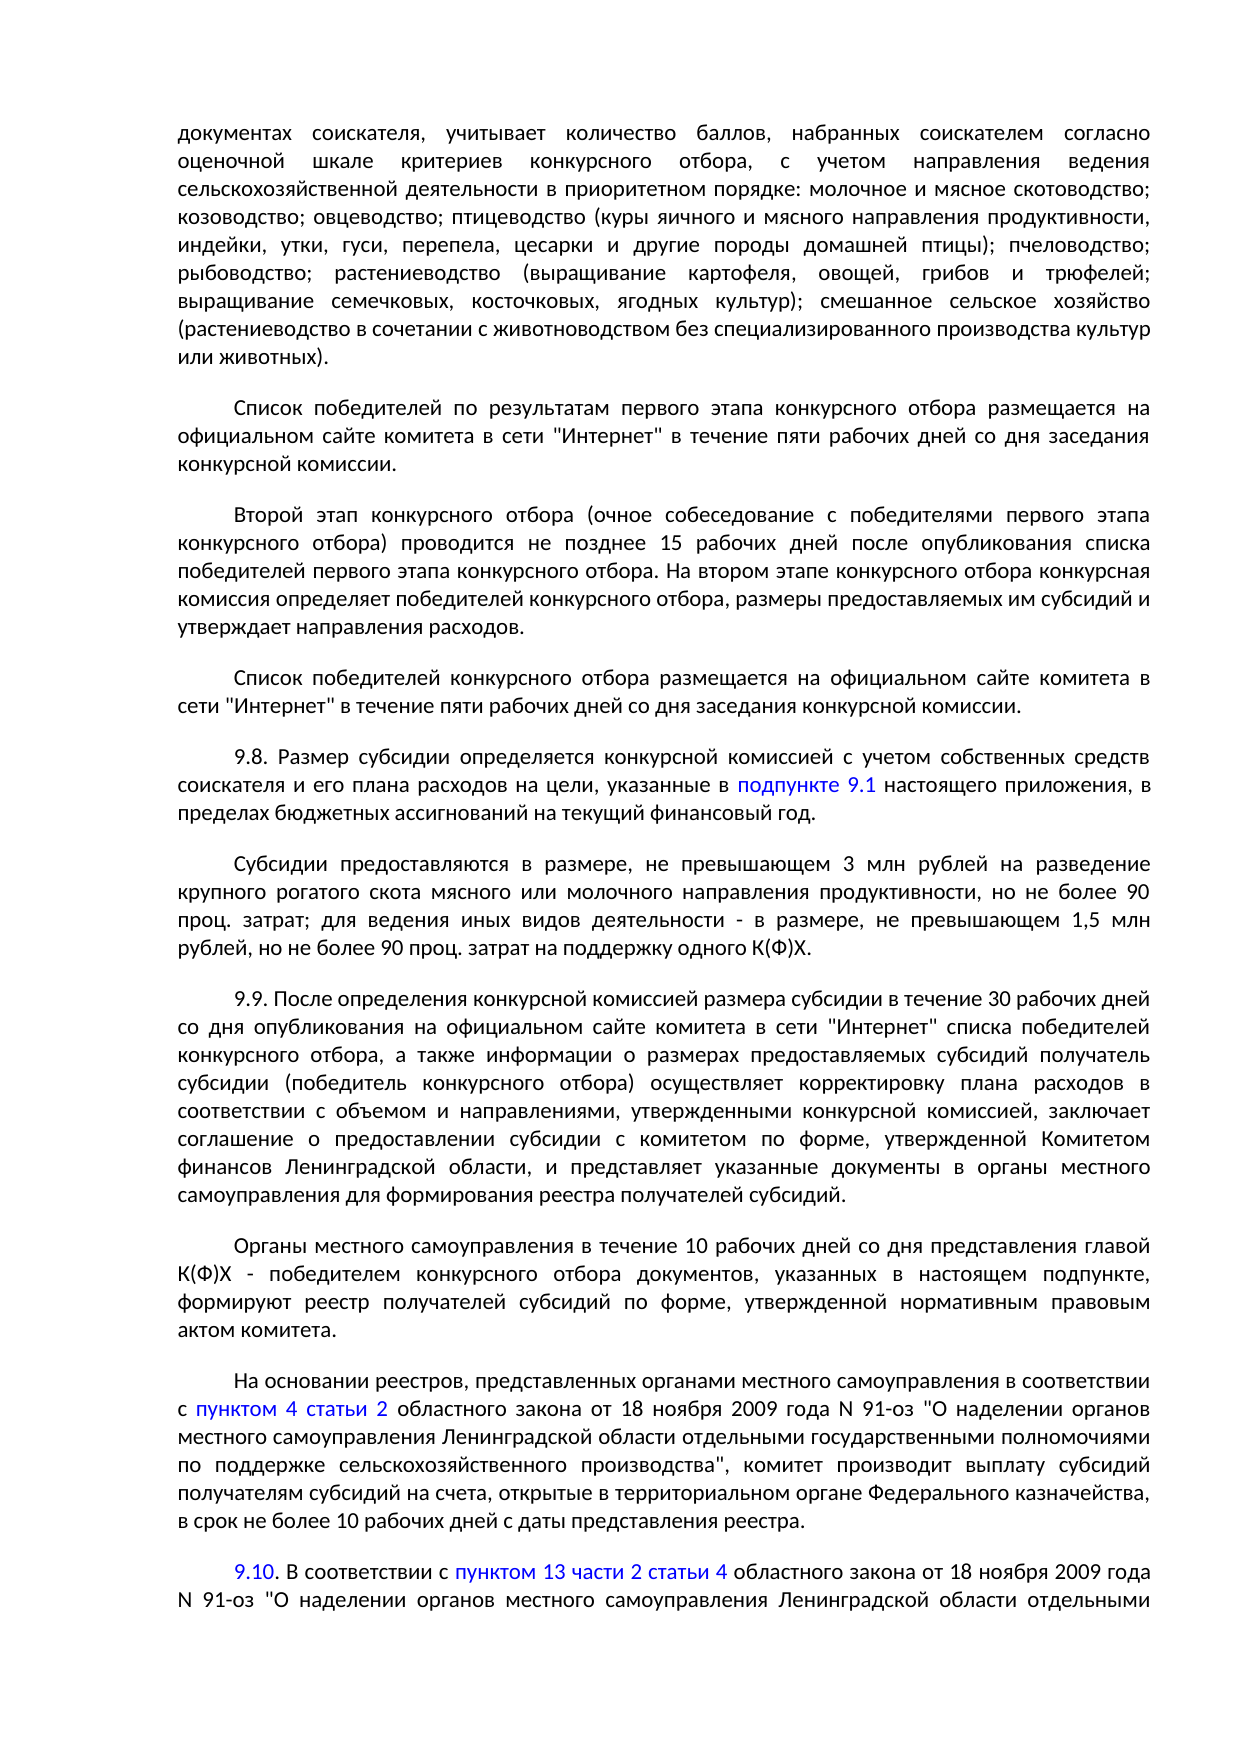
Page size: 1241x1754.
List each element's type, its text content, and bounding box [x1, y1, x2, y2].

text Второй этап конкурсного отбора (очное собеседование с победителями первого этапа конкурсного отбора) проводится не позднее 15 рабочих дней после опубликования списка победителей первого этапа конкурсного отбора. На втором этапе конкурсного отбора конкурсная комиссия определяет победителей конкурсного отбора, размеры предоставляемых им субсидий и утверждает направления расходов. [177, 500, 1152, 640]
text На основании реестров, представленных органами местного самоуправления в соответствии с пунктом 4 статьи 2 областного закона от 18 ноября 2009 года N 91-оз "О наделении органов местного самоуправления Ленинградской области отдельными государственными полномочиями по поддержке сельскохозяйственного производства", комитет производит выплату субсидий получателям субсидий на счета, открытые в территориальном органе Федерального казначейства, в срок не более 10 рабочих дней с даты представления реестра. [177, 1366, 1152, 1534]
text Органы местного самоуправления в течение 10 рабочих дней со дня представления главой К(Ф)Х - победителем конкурсного отбора документов, указанных в настоящем подпункте, формируют реестр получателей субсидий по форме, утвержденной нормативным правовым актом комитета. [177, 1231, 1152, 1343]
text 9.9. После определения конкурсной комиссией размера субсидии в течение 30 рабочих дней со дня опубликования на официальном сайте комитета в сети "Интернет" списка победителей конкурсного отбора, а также информации о размерах предоставляемых субсидий получатель субсидии (победитель конкурсного отбора) осуществляет корректировку плана расходов в соответствии с объемом и направлениями, утвержденными конкурсной комиссией, заключает соглашение о предоставлении субсидии с комитетом по форме, утвержденной Комитетом финансов Ленинградской области, и представляет указанные документы в органы местного самоуправления для формирования реестра получателей субсидий. [177, 984, 1152, 1208]
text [177, 1557, 1152, 1613]
text Субсидии предоставляются в размере, не превышающем 3 млн рублей на разведение крупного рогатого скота мясного или молочного направления продуктивности, но не более 90 проц. затрат; для ведения иных видов деятельности - в размере, не превышающем 1,5 млн рублей, но не более 90 проц. затрат на поддержку одного К(Ф)Х. [177, 849, 1152, 961]
text Список победителей по результатам первого этапа конкурсного отбора размещается на официальном сайте комитета в сети "Интернет" в течение пяти рабочих дней со дня заседания конкурсной комиссии. [177, 393, 1152, 477]
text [177, 118, 1152, 370]
text 9.8. Размер субсидии определяется конкурсной комиссией с учетом собственных средств соискателя и его плана расходов на цели, указанные в подпункте 9.1 настоящего приложения, в пределах бюджетных ассигнований на текущий финансовый год. [177, 742, 1152, 826]
text Список победителей конкурсного отбора размещается на официальном сайте комитета в сети "Интернет" в течение пяти рабочих дней со дня заседания конкурсной комиссии. [177, 663, 1152, 719]
